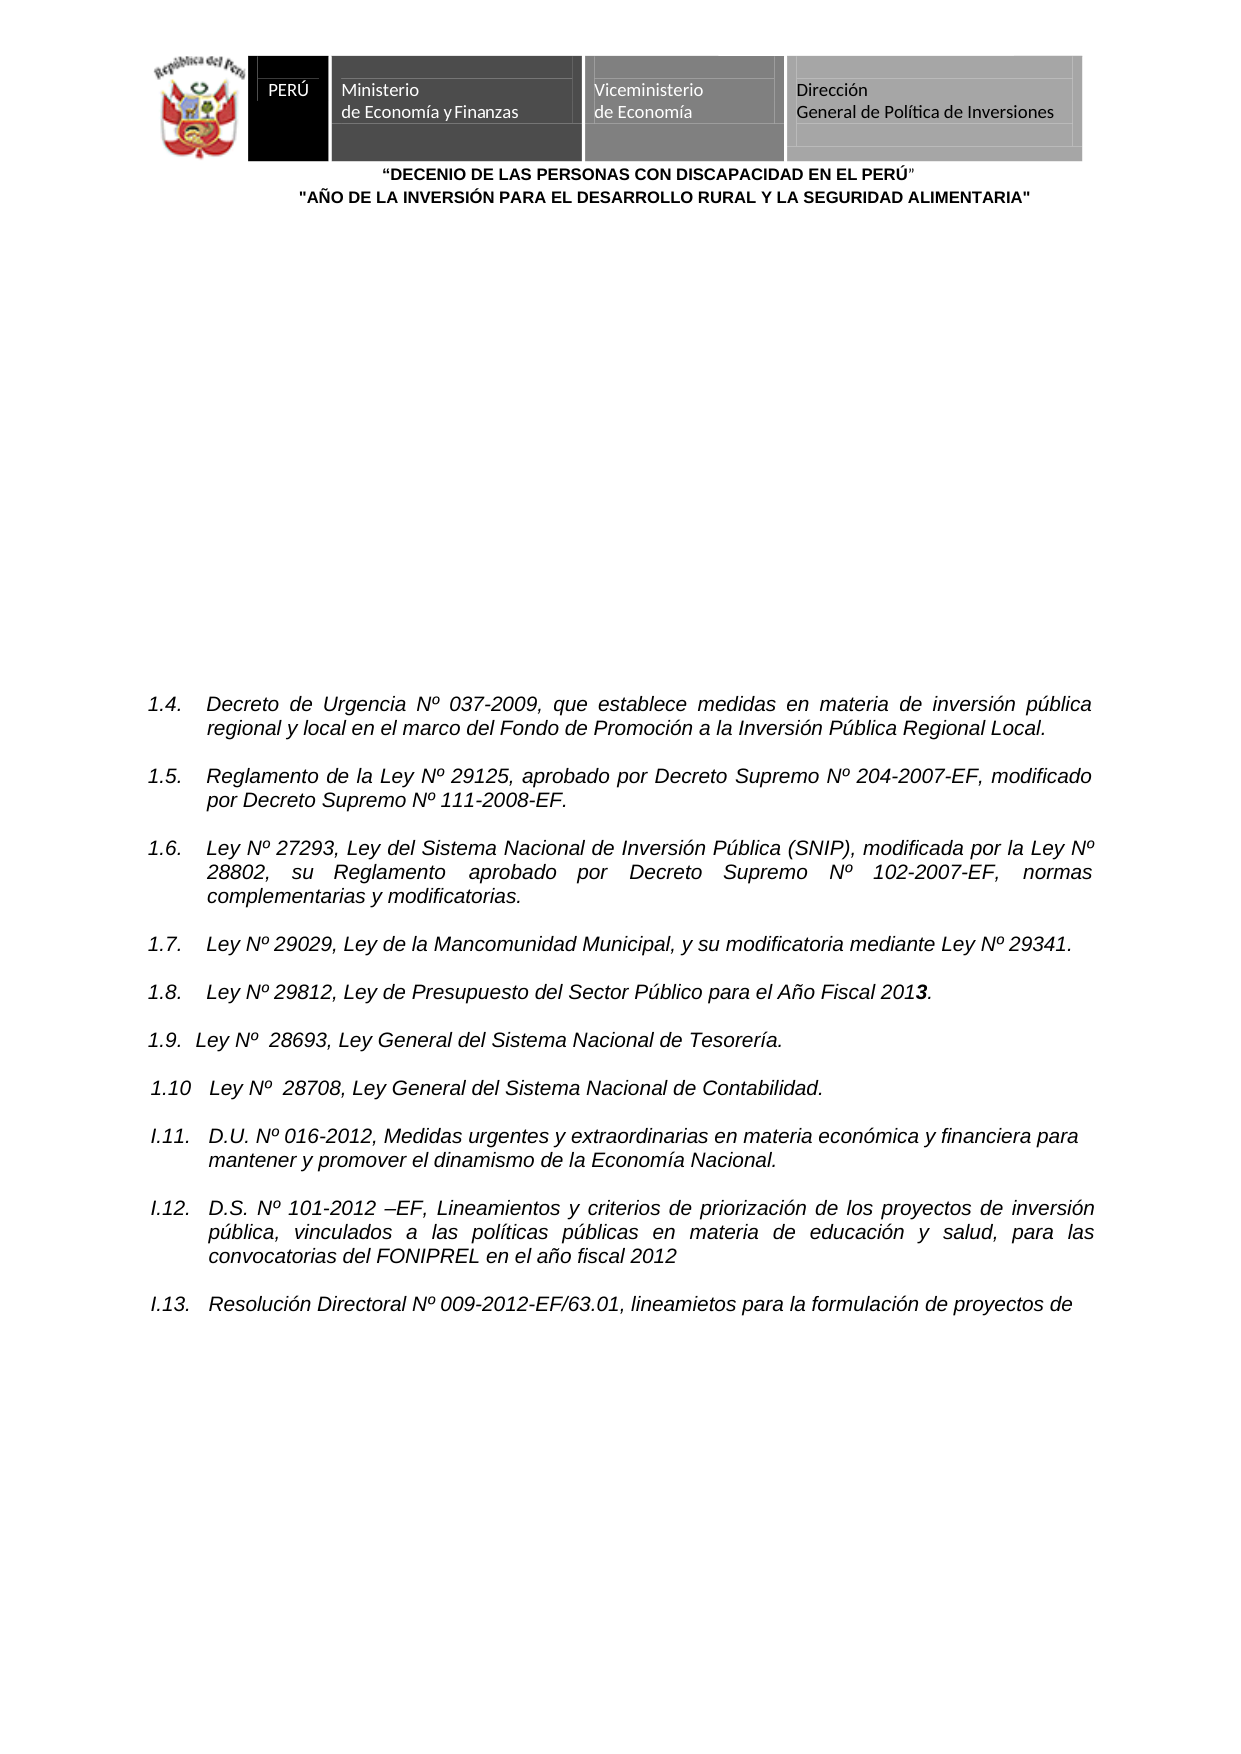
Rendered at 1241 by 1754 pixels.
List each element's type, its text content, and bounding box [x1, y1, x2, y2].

text 28802, su Reglamento aprobado por Decreto Supremo Nº 102-2007-EF, normas complementarias y modificatorias. [207, 861, 1099, 908]
list D.U. Nº 016-2012, Medidas urgentes y extraordinarias en materia económica y financiera para mantener y promover el dinamismo de la Economía Nacional. [150, 1124, 1144, 1172]
list Ley Nº 28708, Ley General del Sistema Nacional de Contabilidad. [150, 1076, 1144, 1100]
list D.S. Nº 101-2012 –EF, Lineamientos y criterios de priorización de los proyectos de inversión pública, vinculados a las políticas públicas en materia de educación y salud, para las convocatorias del FONIPREL en el año fiscal 2012 [150, 1196, 1096, 1267]
text 1.6. Ley Nº 27293, Ley del Sistema Nacional de Inversión Pública (SNIP), modificada por la Ley Nº [148, 836, 1144, 860]
text 1.7. Ley Nº 29029, Ley de la Mancomunidad Municipal, y su modificatoria mediante Ley Nº 29341. [148, 932, 1144, 956]
list Resolución Directoral Nº 009-2012-EF/63.01, lineamietos para la formulación de proyectos de [150, 1291, 1096, 1315]
text 1.8. Ley Nº 29812, Ley de Presupuesto del Sector Público para el Año Fiscal 2013. [148, 980, 1144, 1004]
text 1.4. Decreto de Urgencia Nº 037-2009, que establece medidas en materia de inversión pública regional y local en el marco del Fondo de Promoción a la Inversión Pública Regional Local. [148, 106, 1099, 740]
picture [153, 57, 245, 106]
text 1.5. Reglamento de la Ley Nº 29125, aprobado por Decreto Supremo Nº 204-2007-EF, modificado por Decreto Supremo Nº 111-2008-EF. [148, 764, 1099, 812]
text 1.9. Ley Nº 28693, Ley General del Sistema Nacional de Tesorería. [148, 1028, 1144, 1052]
